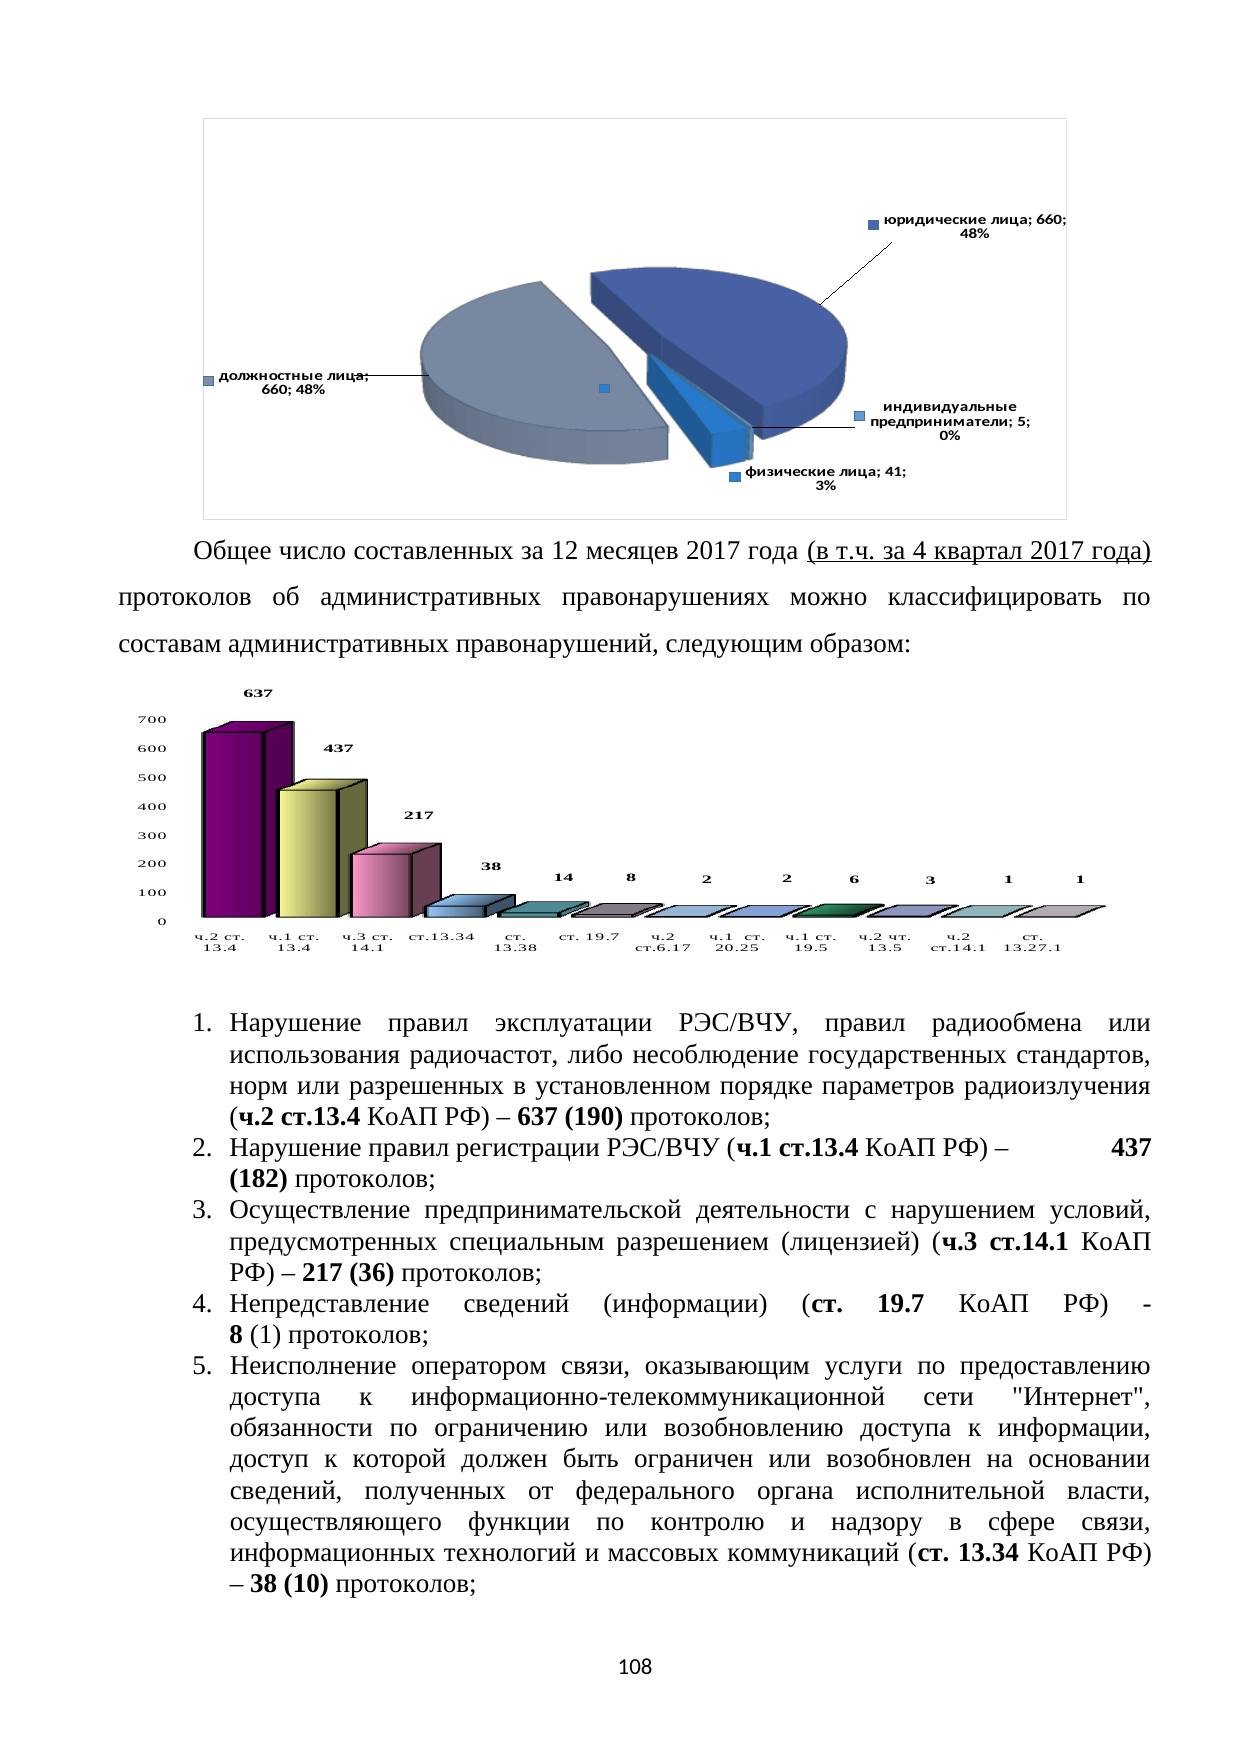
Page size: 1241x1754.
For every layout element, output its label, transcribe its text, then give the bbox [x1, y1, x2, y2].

list Нарушение правил эксплуатации РЭС/ВЧУ, правил радиообмена или использования радиочастот, либо несоблюдение государственных стандартов, норм или разрешенных в установленном порядке параметров радиоизлучения (ч.2 ст.13.4 КоАП РФ) – 637 (190) протоколов; [192, 1007, 1152, 1131]
list Нарушение правил регистрации РЭС/ВЧУ (ч.1 ст.13.4 КоАП РФ) – 437 (182) протоколов; [192, 1131, 1152, 1193]
list Осуществление предпринимательской деятельности с нарушением условий, предусмотренных специальным разрешением (лицензией) (ч.3 ст.14.1 КоАП РФ) – 217 (36) протоколов; [192, 1193, 1152, 1287]
list Непредставление сведений (информации) (ст. 19.7 КоАП РФ) - 8 (1) протоколов; [192, 1287, 1152, 1349]
list Неисполнение оператором связи, оказывающим услуги по предоставлению доступа к информационно-телекоммуникационной сети "Интернет", обязанности по ограничению или возобновлению доступа к информации, доступ к которой должен быть ограничен или возобновлен на основании сведений, полученных от федерального органа исполнительной власти, осуществляющего функции по контролю и надзору в сфере связи, информационных технологий и массовых коммуникаций (ст. 13.34 КоАП РФ) – 38 (10) протоколов; [192, 1349, 1152, 1598]
text Общее число составленных за 12 месяцев 2017 года (в т.ч. за 4 квартал 2017 года) протоколов об административных правонарушениях можно классифицировать по составам административных правонарушений, следующим образом: [118, 534, 1152, 658]
